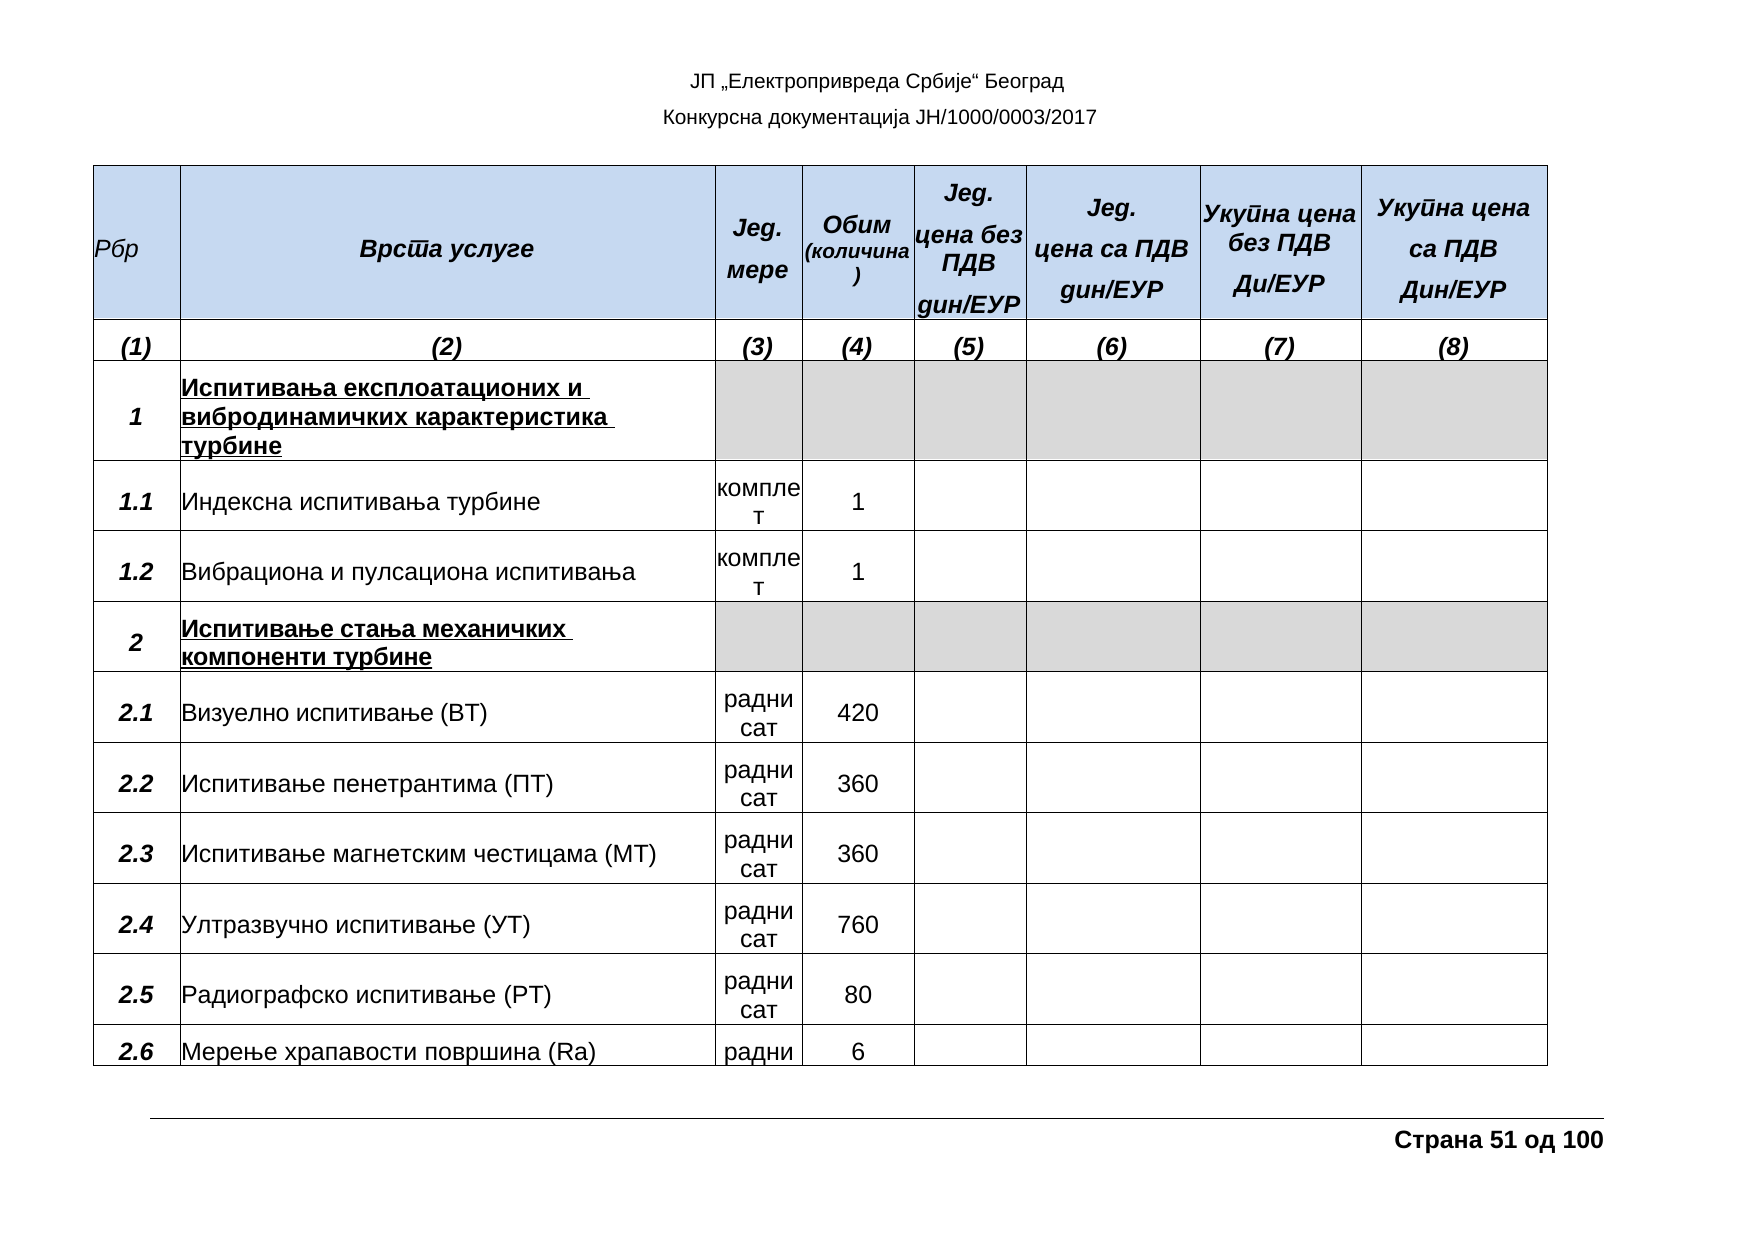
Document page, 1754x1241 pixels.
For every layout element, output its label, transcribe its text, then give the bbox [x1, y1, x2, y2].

table_cell [716, 602, 802, 671]
table_cell 2.6 [94, 1025, 180, 1065]
table_cell [1201, 743, 1361, 812]
table_cell Радиографско испитивање (РТ) [181, 954, 715, 1024]
table_cell [1027, 954, 1200, 1024]
table_cell [1027, 1025, 1200, 1065]
table_cell Индексна испитивања турбине [181, 461, 715, 530]
table_cell [1027, 531, 1200, 601]
table_cell радни сат [716, 1025, 802, 1065]
table_cell Ултразвучно испитивање (УТ) [181, 884, 715, 953]
table_cell [915, 813, 1026, 883]
table_cell Вибрациона и пулсациона испитивања [181, 531, 715, 601]
table_cell (2) [181, 320, 715, 360]
table_cell [915, 743, 1026, 812]
table_cell [1362, 1025, 1547, 1065]
table_cell [1027, 884, 1200, 953]
table_cell радни сат [716, 954, 802, 1024]
table_cell [1362, 602, 1547, 671]
table_header Врста услуге [181, 166, 715, 318]
table_cell [1027, 743, 1200, 812]
table_cell [1027, 672, 1200, 742]
table_cell [1362, 361, 1547, 459]
table_cell [1201, 672, 1361, 742]
table_cell [1201, 531, 1361, 601]
table_header Укупна цена без ПДВ Ди/ЕУР [1201, 166, 1361, 318]
table_cell 1 [803, 531, 914, 601]
table_cell [915, 954, 1026, 1024]
table_cell (3) [716, 320, 802, 360]
table_cell 360 [803, 813, 914, 883]
table_cell 420 [803, 672, 914, 742]
table_cell 1 [94, 361, 180, 459]
table_cell [915, 884, 1026, 953]
table_cell [803, 361, 914, 459]
table_header Јед. мере [716, 166, 802, 318]
table_cell [1201, 602, 1361, 671]
table_cell [1201, 813, 1361, 883]
table_cell [915, 1025, 1026, 1065]
table_cell Испитивање пенетрантима (ПТ) [181, 743, 715, 812]
table_header Рбр [94, 166, 180, 318]
table_cell 1 [803, 461, 914, 530]
table_cell 2.1 [94, 672, 180, 742]
table_cell (4) [803, 320, 914, 360]
table_cell [1362, 743, 1547, 812]
table_cell 1.2 [94, 531, 180, 601]
table_cell [1362, 813, 1547, 883]
table_header Јед. цена са ПДВ дин/ЕУР [1027, 166, 1200, 318]
table_cell радни сат [716, 743, 802, 812]
table_cell [1027, 361, 1200, 459]
table_cell [1201, 361, 1361, 459]
table_cell Испитивање стања механичких компоненти турбине [181, 602, 715, 671]
table_cell [915, 361, 1026, 459]
table_cell [1027, 602, 1200, 671]
table_cell 2 [94, 602, 180, 671]
table_cell 360 [803, 743, 914, 812]
table_cell 2.4 [94, 884, 180, 953]
table_cell 2.2 [94, 743, 180, 812]
table_cell [1362, 531, 1547, 601]
table_cell [1201, 1025, 1361, 1065]
table_cell радни сат [716, 672, 802, 742]
table_cell [915, 531, 1026, 601]
table_cell 2.3 [94, 813, 180, 883]
table_cell [1201, 884, 1361, 953]
table_cell [915, 672, 1026, 742]
table_cell [716, 361, 802, 459]
table_cell [1362, 672, 1547, 742]
table_cell (5) [915, 320, 1026, 360]
table_cell 760 [803, 884, 914, 953]
table_cell [803, 602, 914, 671]
table_cell комплет [716, 531, 802, 601]
table_cell [1027, 461, 1200, 530]
table_header Јед. цена без ПДВ дин/ЕУР [915, 166, 1026, 318]
table_cell (1) [94, 320, 180, 360]
table_cell [1201, 461, 1361, 530]
table_cell 2.5 [94, 954, 180, 1024]
table_cell радни сат [716, 813, 802, 883]
table_header Укупна цена са ПДВ Дин/ЕУР [1362, 166, 1547, 318]
table_cell [915, 602, 1026, 671]
table_cell (8) [1362, 320, 1547, 360]
table_cell радни сат [716, 884, 802, 953]
table_cell [1027, 813, 1200, 883]
table_cell (6) [1027, 320, 1200, 360]
table_header Обим (количина) [803, 166, 914, 318]
table_cell 1.1 [94, 461, 180, 530]
table_cell 6 [803, 1025, 914, 1065]
table_cell [1362, 884, 1547, 953]
table_cell (7) [1201, 320, 1361, 360]
table_cell [1362, 954, 1547, 1024]
table_cell Испитивање магнетским честицама (МТ) [181, 813, 715, 883]
table_cell [1362, 461, 1547, 530]
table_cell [181, 1025, 715, 1065]
table_cell [1201, 954, 1361, 1024]
table_cell Визуелно испитивање (ВТ) [181, 672, 715, 742]
table_cell Испитивања експлоатационих и вибродинамичких карактеристика турбине [181, 361, 715, 459]
table_cell 80 [803, 954, 914, 1024]
table_cell [915, 461, 1026, 530]
table_cell комплет [716, 461, 802, 530]
